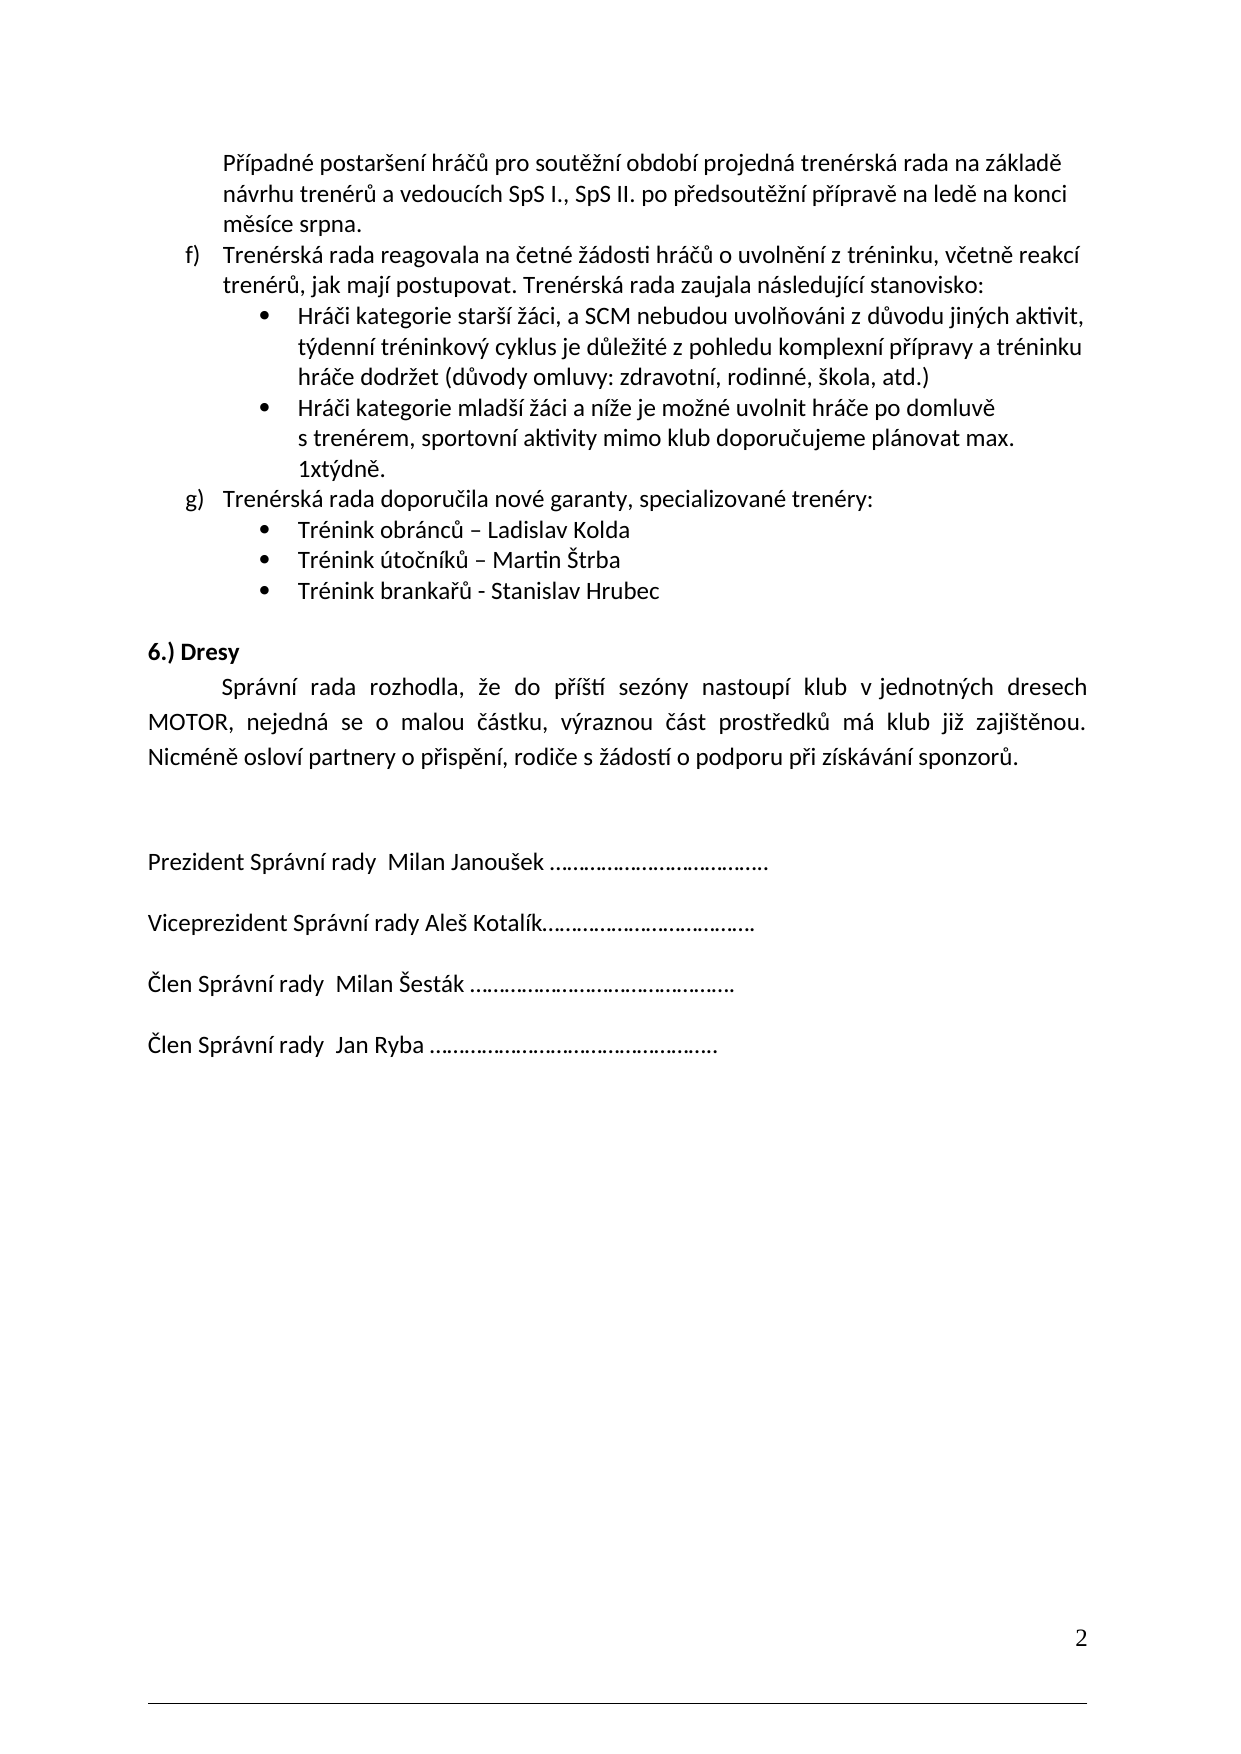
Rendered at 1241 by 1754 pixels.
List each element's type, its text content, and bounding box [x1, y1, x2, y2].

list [185, 148, 1087, 239]
text Člen Správní rady Milan Šesták ………………………………………. [148, 968, 1087, 998]
text Člen Správní rady Jan Ryba ………………………………………….. [148, 1029, 1087, 1059]
list Trénink útočníků – Martin Štrba [260, 544, 1087, 575]
text Prezident Správní rady Milan Janoušek ……………………………….. [148, 846, 1087, 876]
text Správní rada rozhodla, že do příští sezóny nastoupí klub v jednotných dresech MOTOR, nejedná se o malou částku, výraznou část prostředků má klub již zajištěnou. Nicméně osloví partnery o přispění, rodiče s žádostí o podporu při získávání sponzorů. [148, 671, 1087, 771]
list Trenérská rada doporučila nové garanty, specializované trenéry: [185, 483, 1087, 514]
list Hráči kategorie mladší žáci a níže je možné uvolnit hráče po domluvě s trenérem, sportovní aktivity mimo klub doporučujeme plánovat max. 1xtýdně. [260, 392, 1087, 483]
list Trenérská rada reagovala na četné žádosti hráčů o uvolnění z tréninku, včetně reakcí trenérů, jak mají postupovat. Trenérská rada zaujala následující stanovisko: [185, 239, 1087, 300]
list Hráči kategorie starší žáci, a SCM nebudou uvolňováni z důvodu jiných aktivit, týdenní tréninkový cyklus je důležité z pohledu komplexní přípravy a tréninku hráče dodržet (důvody omluvy: zdravotní, rodinné, škola, atd.) [260, 300, 1087, 392]
text Viceprezident Správní rady Aleš Kotalík………………………………. [148, 907, 1087, 937]
list Trénink obránců – Ladislav Kolda [260, 514, 1087, 544]
list Trénink brankařů - Stanislav Hrubec [260, 575, 1087, 605]
text 6.) Dresy [148, 636, 1087, 666]
